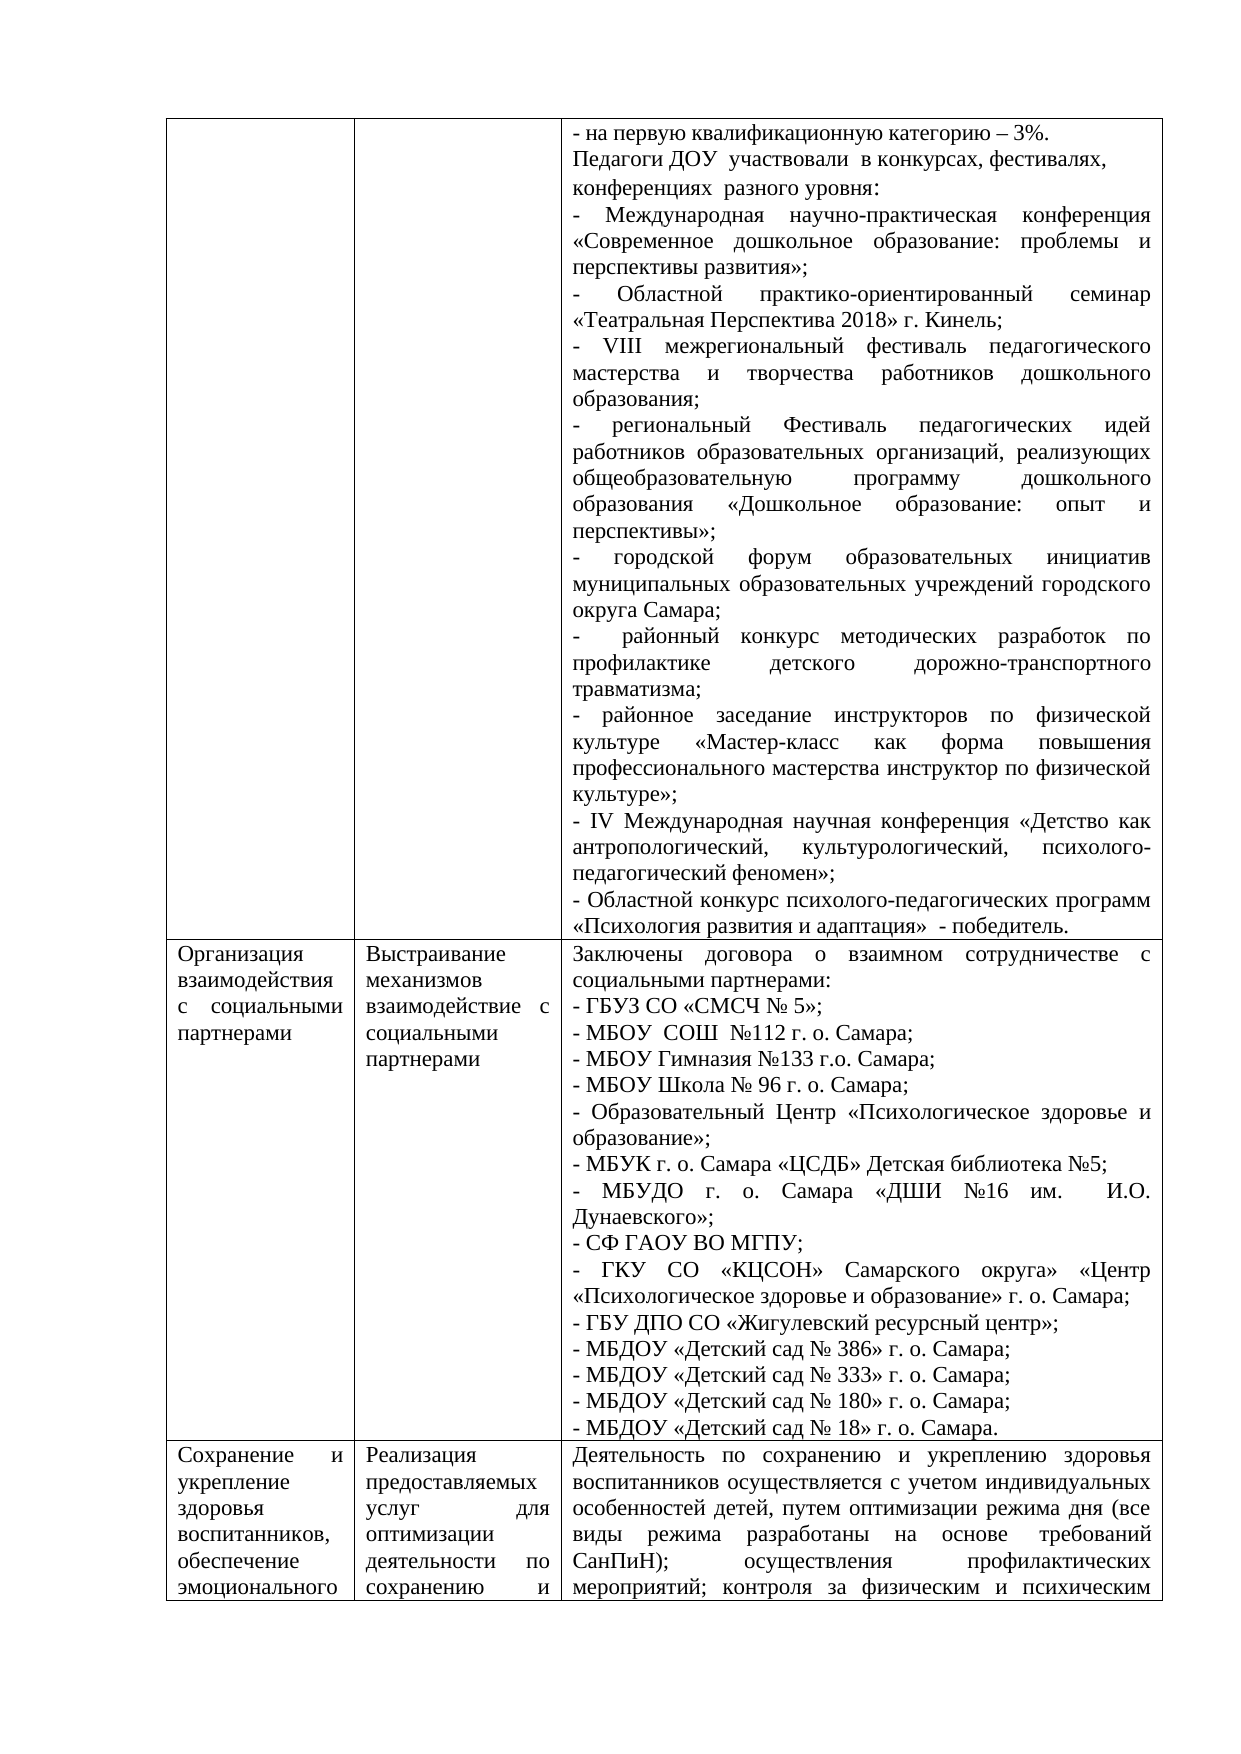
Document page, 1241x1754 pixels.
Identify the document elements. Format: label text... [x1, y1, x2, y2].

table_cell Организация взаимодействия с социальными партнерами [167, 940, 354, 1440]
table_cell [167, 1441, 354, 1599]
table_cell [167, 119, 354, 938]
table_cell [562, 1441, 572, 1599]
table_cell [355, 119, 561, 938]
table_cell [355, 1441, 561, 1599]
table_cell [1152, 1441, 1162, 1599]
table_cell Выстраивание механизмов взаимодействие с социальными партнерами [355, 940, 561, 1440]
table_cell Заключены договора о взаимном сотрудничестве с социальными партнерами: - ГБУЗ СО «СМСЧ № 5»; - МБОУ СОШ №112 г. о. Самара; - МБОУ Гимназия №133 г.о. Самара; - МБОУ Школа № 96 г. о. Самара; - Образовательный Центр «Психологическое здоровье и образование»; - МБУК г. о. Самара «ЦСДБ» Детская библиотека №5; - МБУДО г. о. Самара «ДШИ №16 им. И.О. Дунаевского»; - СФ ГАОУ ВО МГПУ; - ГКУ СО «КЦСОН» Самарского округа» «Центр «Психологическое здоровье и образование» г. о. Самара; - ГБУ ДПО СО «Жигулевский ресурсный центр»; - МБДОУ «Детский сад № 386» г. о. Самара; - МБДОУ «Детский сад № 333» г. о. Самара; - МБДОУ «Детский сад № 180» г. о. Самара; - МБДОУ «Детский сад № 18» г. о. Самара. [562, 940, 1162, 1440]
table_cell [562, 119, 1162, 938]
